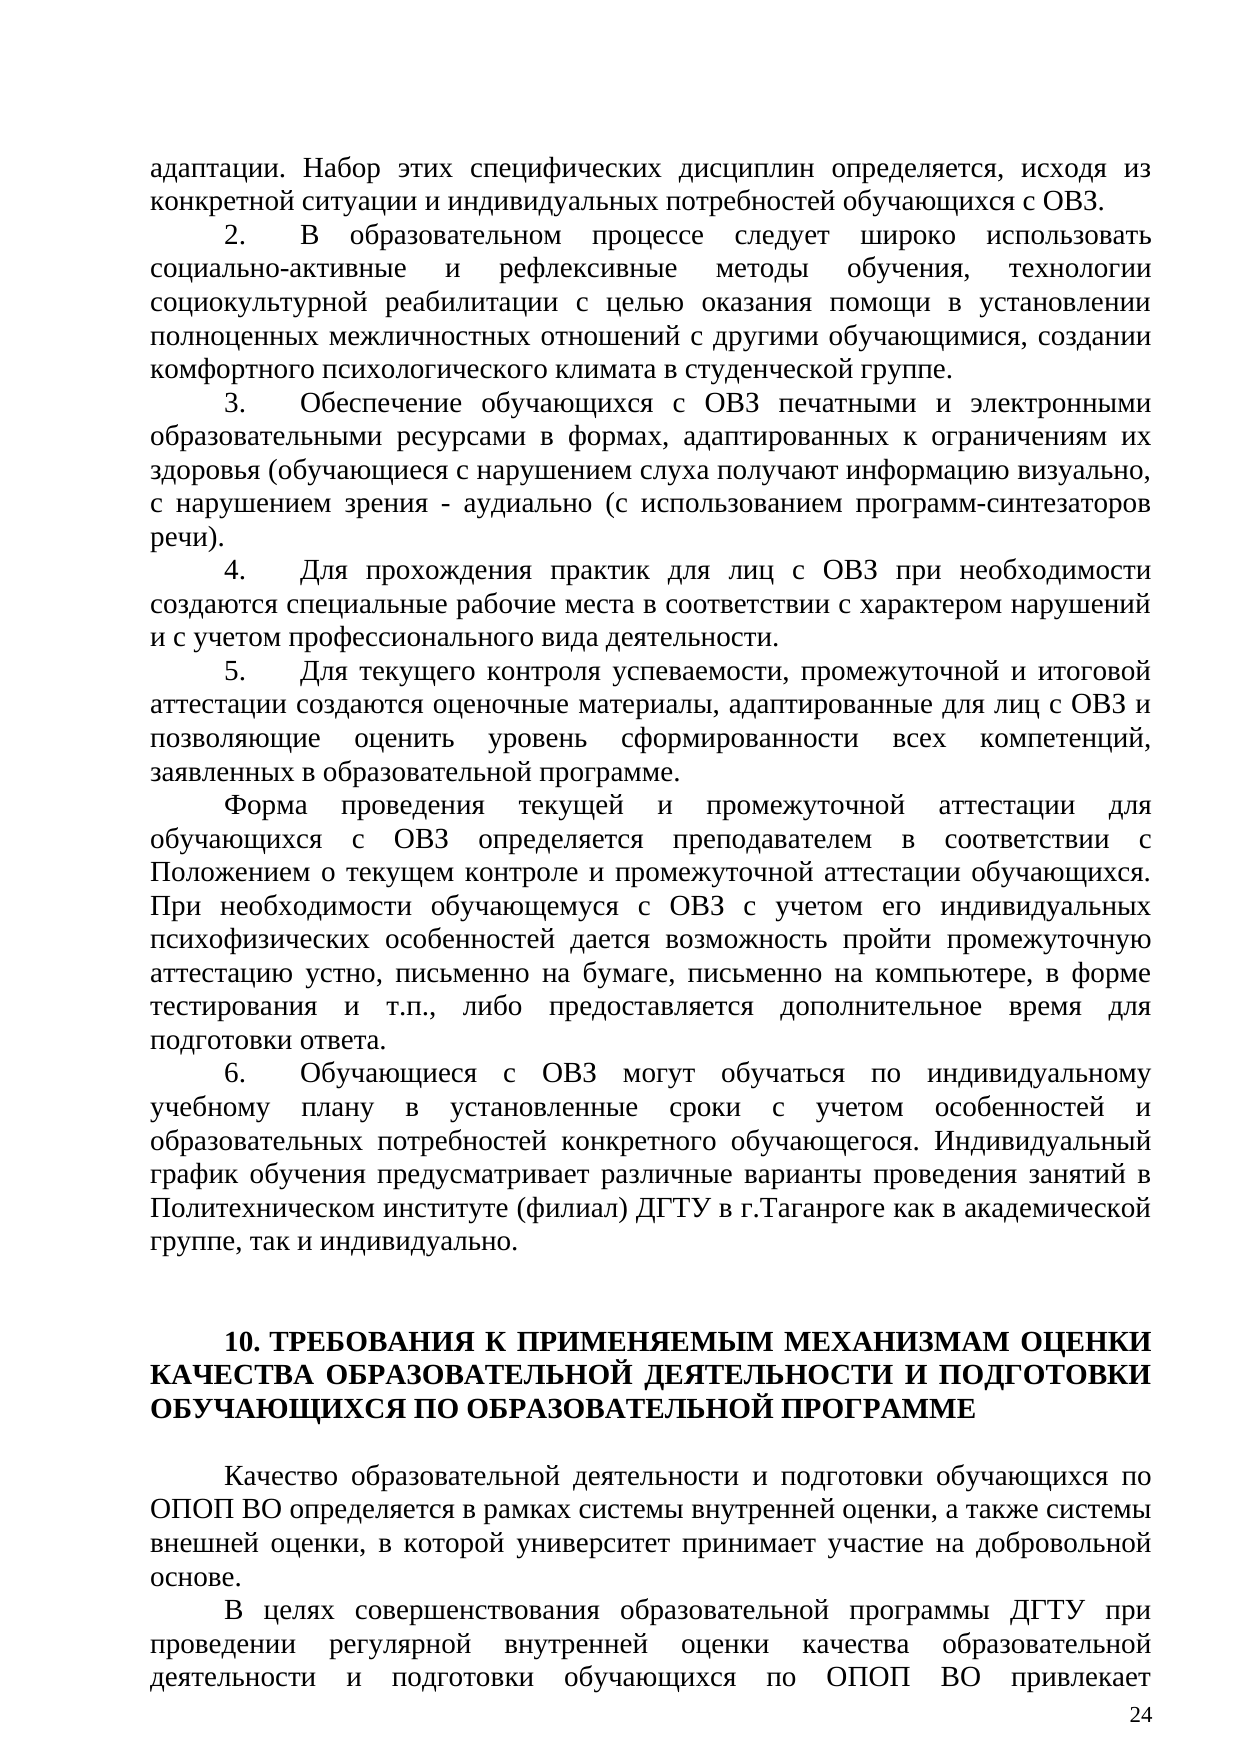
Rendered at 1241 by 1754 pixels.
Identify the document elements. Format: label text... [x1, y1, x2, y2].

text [150, 1592, 1152, 1693]
list Обеспечение обучающихся с ОВЗ печатными и электронными образовательными ресурсами в формах, адаптированных к ограничениям их здоровья (обучающиеся с нарушением слуха получают информацию визуально, с нарушением зрения - аудиально (с использованием программ-синтезаторов речи). [150, 385, 1152, 552]
list Обучающиеся с ОВЗ могут обучаться по индивидуальному учебному плану в установленные сроки с учетом особенностей и образовательных потребностей конкретного обучающегося. Индивидуальный график обучения предусматривает различные варианты проведения занятий в Политехническом институте (филиал) ДГТУ в г.Таганроге как в академической группе, так и индивидуально. [150, 1056, 1152, 1257]
list В образовательном процессе следует широко использовать социально-активные и рефлексивные методы обучения, технологии социокультурной реабилитации с целью оказания помощи в установлении полноценных межличностных отношений с другими обучающимися, создании комфортного психологического климата в студенческой группе. [150, 217, 1152, 385]
list Для прохождения практик для лиц с ОВЗ при необходимости создаются специальные рабочие места в соответствии с характером нарушений и с учетом профессионального вида деятельности. [150, 552, 1152, 653]
text Качество образовательной деятельности и подготовки обучающихся по ОПОП ВО определяется в рамках системы внутренней оценки, а также системы внешней оценки, в которой университет принимает участие на добровольной основе. [150, 1458, 1152, 1592]
text Форма проведения текущей и промежуточной аттестации для обучающихся с ОВЗ определяется преподавателем в соответствии с Положением о текущем контроле и промежуточной аттестации обучающихся. При необходимости обучающемуся с ОВЗ с учетом его индивидуальных психофизических особенностей дается возможность пройти промежуточную аттестацию устно, письменно на бумаге, письменно на компьютере, в форме тестирования и т.п., либо предоставляется дополнительное время для подготовки ответа. [150, 787, 1152, 1056]
list Для текущего контроля успеваемости, промежуточной и итоговой аттестации создаются оценочные материалы, адаптированные для лиц с ОВЗ и позволяющие оценить уровень сформированности всех компетенций, заявленных в образовательной программе. [150, 653, 1152, 787]
text 10. ТРЕБОВАНИЯ К ПРИМЕНЯЕМЫМ МЕХАНИЗМАМ ОЦЕНКИ КАЧЕСТВА ОБРАЗОВАТЕЛЬНОЙ ДЕЯТЕЛЬНОСТИ И ПОДГОТОВКИ ОБУЧАЮЩИХСЯ ПО ОБРАЗОВАТЕЛЬНОЙ ПРОГРАММЕ [150, 1324, 1152, 1424]
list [150, 150, 1152, 217]
